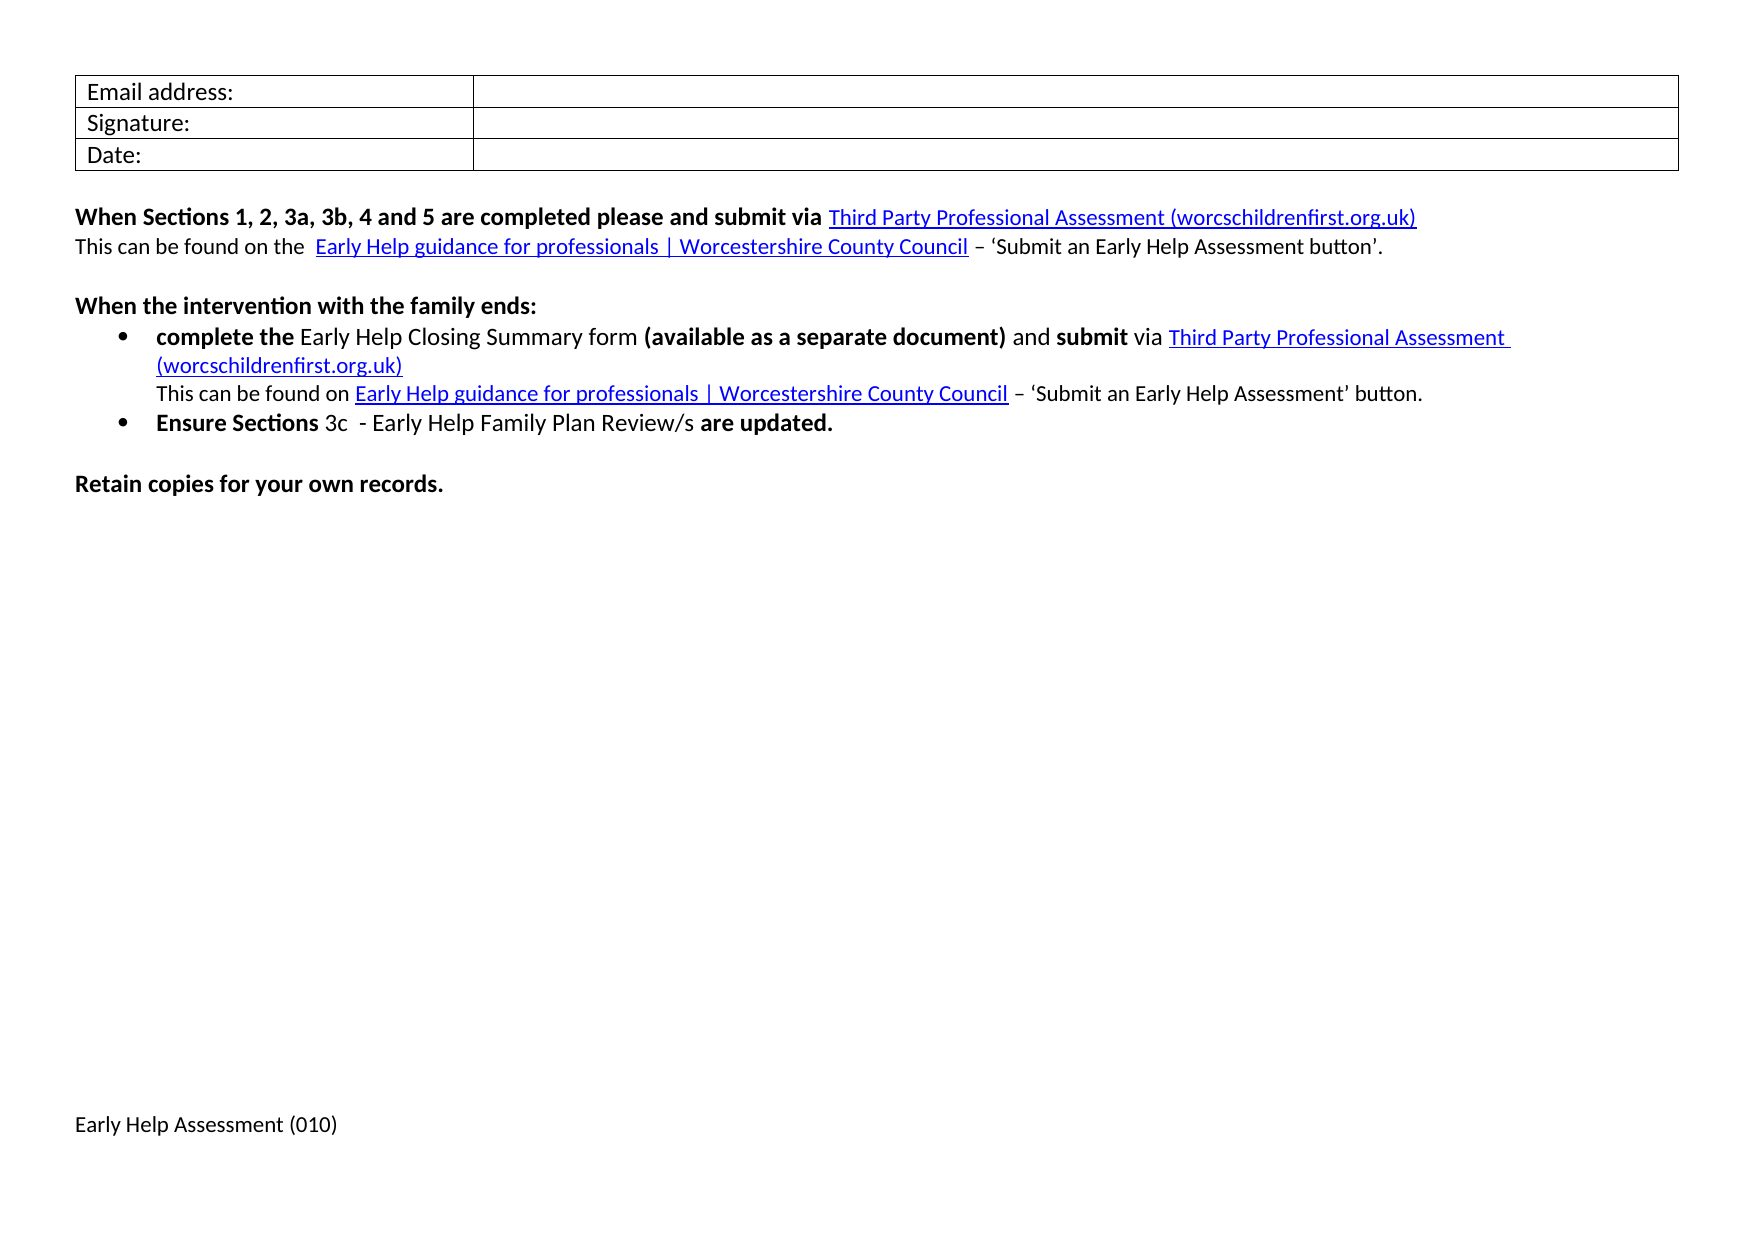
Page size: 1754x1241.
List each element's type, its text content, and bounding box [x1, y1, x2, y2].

table_cell [474, 76, 1678, 107]
table_cell Date: [76, 139, 473, 170]
text This can be found on the Early Help guidance for professionals | Worcestershire County Council – ‘Submit an Early Help Assessment button’. [75, 232, 1679, 260]
text When Sections 1, 2, 3a, 3b, 4 and 5 are completed please and submit via Third Party Professional Assessment (worcschildrenfirst.org.uk) [75, 201, 1679, 232]
list Ensure Sections 3c - Early Help Family Plan Review/s are updated. [119, 407, 1679, 438]
table_cell [474, 108, 1678, 138]
text Retain copies for your own records. [75, 468, 1679, 499]
text When the intervention with the family ends: [75, 290, 1679, 321]
list This can be found on Early Help guidance for professionals | Worcestershire County Council – ‘Submit an Early Help Assessment’ button. [156, 379, 1679, 407]
list complete the Early Help Closing Summary form (available as a separate document) and submit via Third Party Professional Assessment (worcschildrenfirst.org.uk) [119, 321, 1679, 379]
table_cell Email address: [76, 76, 473, 107]
table_cell Signature: [76, 108, 473, 138]
table_cell [474, 139, 1678, 170]
